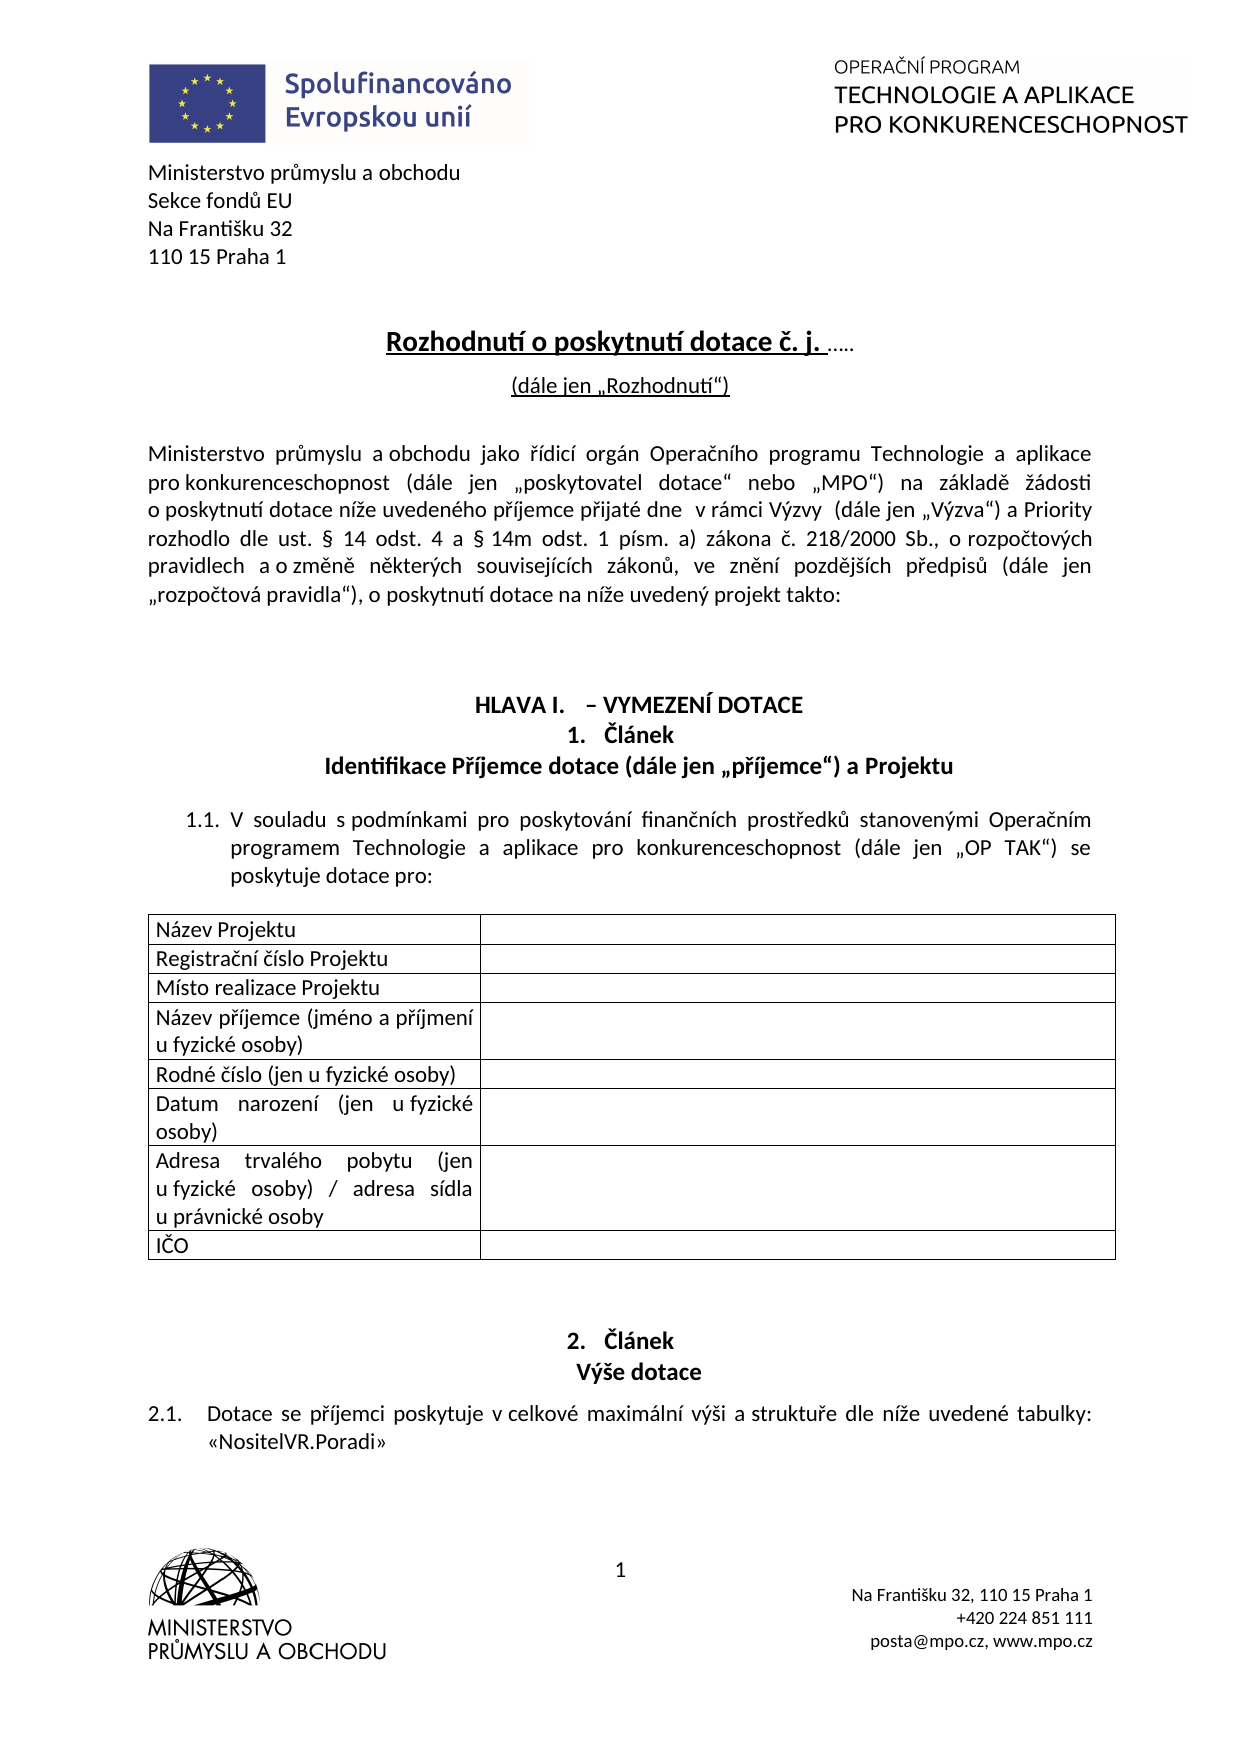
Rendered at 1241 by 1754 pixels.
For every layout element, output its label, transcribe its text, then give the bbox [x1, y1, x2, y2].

subtitle – VYMEZENÍ DOTACE [185, 689, 1093, 719]
table_cell [481, 1146, 1115, 1230]
table_cell [481, 974, 1115, 1002]
picture [133, 1532, 400, 1675]
text Ministerstvo průmyslu a obchodu [148, 158, 1093, 186]
subtitle Článek Výše dotace [148, 1326, 1093, 1387]
table_header [481, 915, 1115, 943]
table_cell Název příjemce (jméno a příjmení u fyzické osoby) [149, 1003, 480, 1059]
text Ministerstvo průmyslu a obchodu jako řídicí orgán Operačního programu Technologie a aplikace pro konkurenceschopnost (dále jen „poskytovatel dotace“ nebo „MPO“) na základě žádosti o poskytnutí dotace níže uvedeného příjemce přijaté dne v rámci Výzvy (dále jen „Výzva“) a Priority rozhodlo dle ust. § 14 odst. 4 a § 14m odst. 1 písm. a) zákona č. 218/2000 Sb., o rozpočtových pravidlech a o změně některých souvisejících zákonů, ve znění pozdějších předpisů (dále jen „rozpočtová pravidla“), o poskytnutí dotace na níže uvedený projekt takto: [148, 412, 1093, 608]
subtitle Článek Identifikace Příjemce dotace (dále jen „příjemce“) a Projektu [148, 719, 1093, 780]
table_cell Registrační číslo Projektu [149, 945, 480, 972]
table_cell Datum narození (jen u fyzické osoby) [149, 1089, 480, 1145]
table_cell [481, 1089, 1115, 1145]
picture [834, 56, 1188, 133]
table_cell [481, 945, 1115, 972]
table_cell [481, 1060, 1115, 1088]
table_header Název Projektu [149, 915, 480, 943]
list V souladu s podmínkami pro poskytování finančních prostředků stanovenými Operačním programem Technologie a aplikace pro konkurenceschopnost (dále jen „OP TAK“) se poskytuje dotace pro: [185, 805, 1093, 889]
text Na Františku 32 [148, 214, 1093, 242]
table_cell Adresa trvalého pobytu (jen u fyzické osoby) / adresa sídla u právnické osoby [149, 1146, 480, 1230]
picture [147, 62, 535, 145]
text Sekce fondů EU [148, 186, 1093, 214]
table_cell Rodné číslo (jen u fyzické osoby) [149, 1060, 480, 1088]
table_cell [481, 1003, 1115, 1059]
table_cell Místo realizace Projektu [149, 974, 480, 1002]
text Rozhodnutí o poskytnutí dotace č. j. ….. [148, 323, 1093, 358]
list Dotace se příjemci poskytuje v celkové maximální výši a struktuře dle níže uvedené tabulky: «NositelVR.Poradi» [148, 1399, 1093, 1455]
table_cell IČO [149, 1231, 480, 1259]
text (dále jen „Rozhodnutí“) [148, 371, 1093, 399]
table_cell [481, 1231, 1115, 1259]
text 110 15 Praha 1 [148, 242, 1093, 270]
